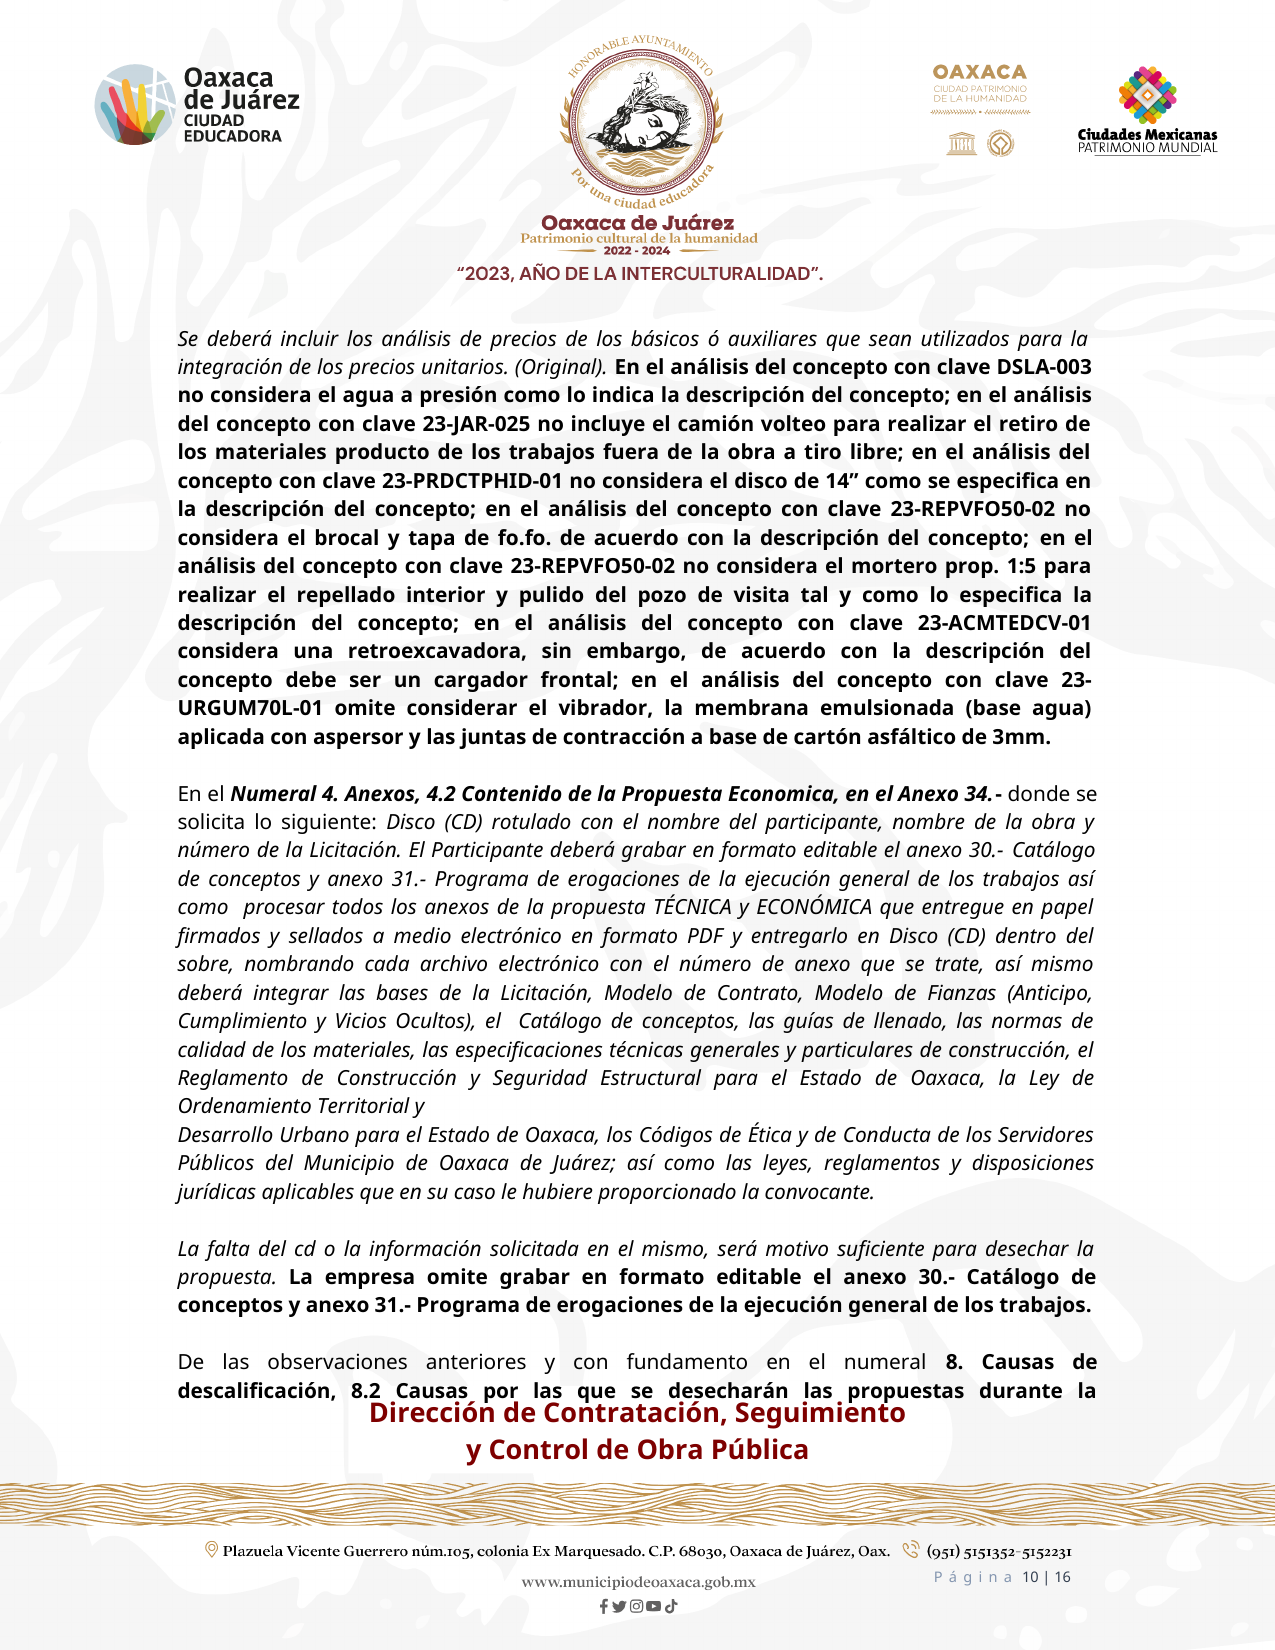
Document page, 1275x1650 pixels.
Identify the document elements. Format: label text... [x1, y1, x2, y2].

text En el Numeral 4. Anexos, 4.2 Contenido de la Propuesta Economica, en el Anexo 34.- donde se solicita lo siguiente: Disco (CD) rotulado con el nombre del participante, nombre de la obra y número de la Licitación. El Participante deberá grabar en formato editable el anexo 30.- Catálogo de conceptos y anexo 31.- Programa de erogaciones de la ejecución general de los trabajos así como procesar todos los anexos de la propuesta TÉCNICA y ECONÓMICA que entregue en papel firmados y sellados a medio electrónico en formato PDF y entregarlo en Disco (CD) dentro del sobre, nombrando cada archivo electrónico con el número de anexo que se trate, así mismo deberá integrar las bases de la Licitación, Modelo de Contrato, Modelo de Fianzas (Anticipo, Cumplimiento y Vicios Ocultos), el Catálogo de conceptos, las guías de llenado, las normas de calidad de los materiales, las especificaciones técnicas generales y particulares de construcción, el Reglamento de Construcción y Seguridad Estructural para el Estado de Oaxaca, la Ley de Ordenamiento Territorial y [177, 779, 1098, 1120]
text Desarrollo Urbano para el Estado de Oaxaca, los Códigos de Ética y de Conducta de los Servidores Públicos del Municipio de Oaxaca de Juárez; así como las leyes, reglamentos y disposiciones jurídicas aplicables que en su caso le hubiere proporcionado la convocante. [177, 1120, 1098, 1205]
picture [0, 0, 1275, 1650]
text Se deberá incluir los análisis de precios de los básicos ó auxiliares que sean utilizados para la integración de los precios unitarios. (Original). En el análisis del concepto con clave DSLA-003 no considera el agua a presión como lo indica la descripción del concepto; en el análisis del concepto con clave 23-JAR-025 no incluye el camión volteo para realizar el retiro de los materiales producto de los trabajos fuera de la obra a tiro libre; en el análisis del concepto con clave 23-PRDCTPHID-01 no considera el disco de 14” como se especifica en la descripción del concepto; en el análisis del concepto con clave 23-REPVFO50-02 no considera el brocal y tapa de fo.fo. de acuerdo con la descripción del concepto; en el análisis del concepto con clave 23-REPVFO50-02 no considera el mortero prop. 1:5 para realizar el repellado interior y pulido del pozo de visita tal y como lo especifica la descripción del concepto; en el análisis del concepto con clave 23-ACMTEDCV-01 considera una retroexcavadora, sin embargo, de acuerdo con la descripción del concepto debe ser un cargador frontal; en el análisis del concepto con clave 23-URGUM70L-01 omite considerar el vibrador, la membrana emulsionada (base agua) aplicada con aspersor y las juntas de contracción a base de cartón asfáltico de 3mm. [177, 324, 1093, 750]
text La falta del cd o la información solicitada en el mismo, será motivo suficiente para desechar la propuesta. La empresa omite grabar en formato editable el anexo 30.- Catálogo de conceptos y anexo 31.- Programa de erogaciones de la ejecución general de los trabajos. [177, 1234, 1098, 1319]
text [177, 1347, 1098, 1404]
